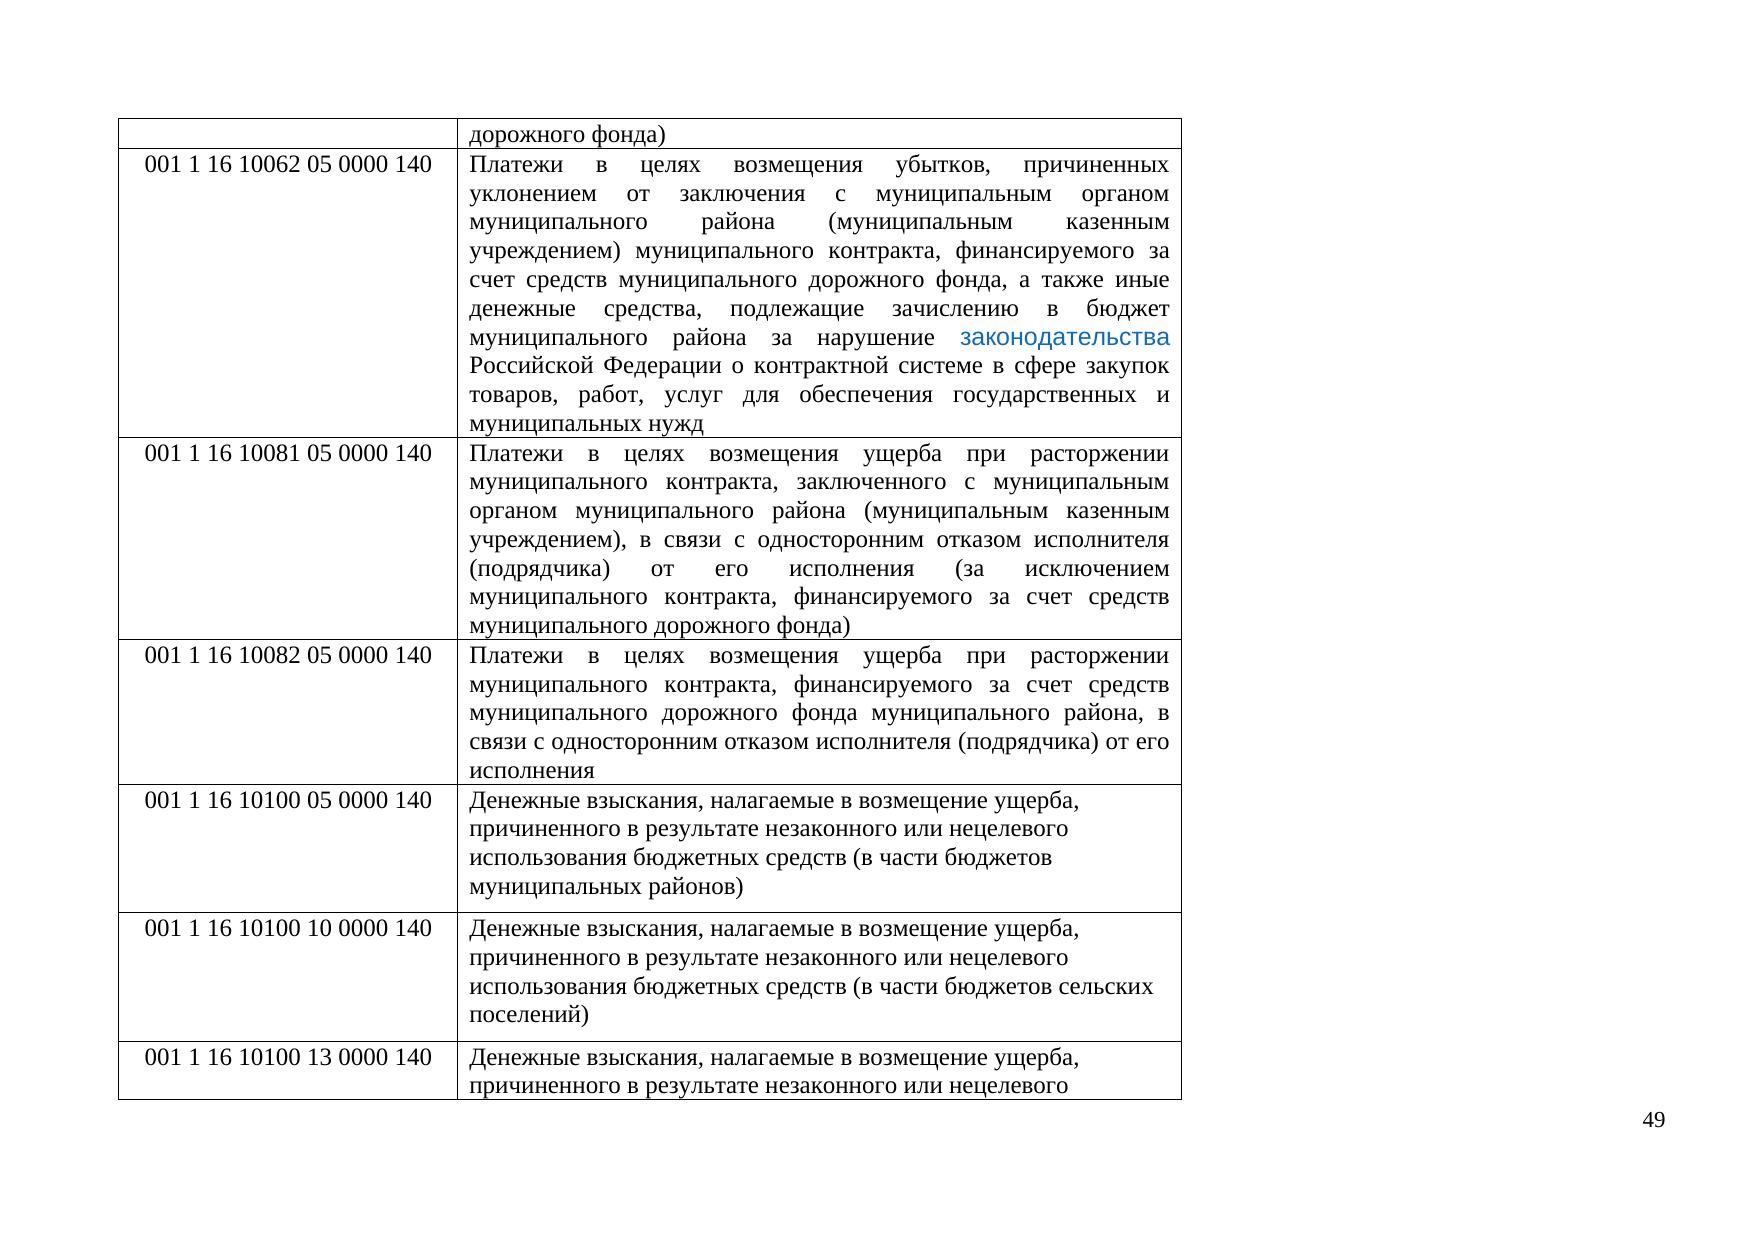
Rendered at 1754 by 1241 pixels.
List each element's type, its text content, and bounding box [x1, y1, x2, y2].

table_cell 001 1 16 10100 05 0000 140 [119, 785, 457, 912]
table_cell Платежи в целях возмещения ущерба при расторжении муниципального контракта, заключенного с муниципальным органом муниципального района (муниципальным казенным учреждением), в связи с односторонним отказом исполнителя (подрядчика) от его исполнения (за исключением муниципального контракта, финансируемого за счет средств муниципального дорожного фонда) [458, 438, 1181, 639]
table_cell 001 1 16 10100 10 0000 140 [119, 913, 457, 1041]
table_cell Денежные взыскания, налагаемые в возмещение ущерба, причиненного в результате незаконного или нецелевого использования бюджетных средств (в части бюджетов муниципальных районов) [458, 785, 1181, 912]
table_cell 001 1 16 10062 05 0000 140 [119, 149, 457, 437]
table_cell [458, 1042, 1181, 1099]
table_cell Платежи в целях возмещения убытков, причиненных уклонением от заключения с муниципальным органом муниципального района (муниципальным казенным учреждением) муниципального контракта, финансируемого за счет средств муниципального дорожного фонда, а также иные денежные средства, подлежащие зачислению в бюджет муниципального района за нарушение законодательства Российской Федерации о контрактной системе в сфере закупок товаров, работ, услуг для обеспечения государственных и муниципальных нужд [458, 149, 1181, 437]
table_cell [119, 1042, 457, 1099]
table_cell Платежи в целях возмещения ущерба при расторжении муниципального контракта, финансируемого за счет средств муниципального дорожного фонда муниципального района, в связи с односторонним отказом исполнителя (подрядчика) от его исполнения [458, 640, 1181, 784]
table_cell 001 1 16 10082 05 0000 140 [119, 640, 457, 784]
table_cell Денежные взыскания, налагаемые в возмещение ущерба, причиненного в результате незаконного или нецелевого использования бюджетных средств (в части бюджетов сельских поселений) [458, 913, 1181, 1041]
table_cell 001 1 16 10081 05 0000 140 [119, 438, 457, 639]
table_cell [119, 119, 457, 148]
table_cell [458, 119, 1181, 148]
